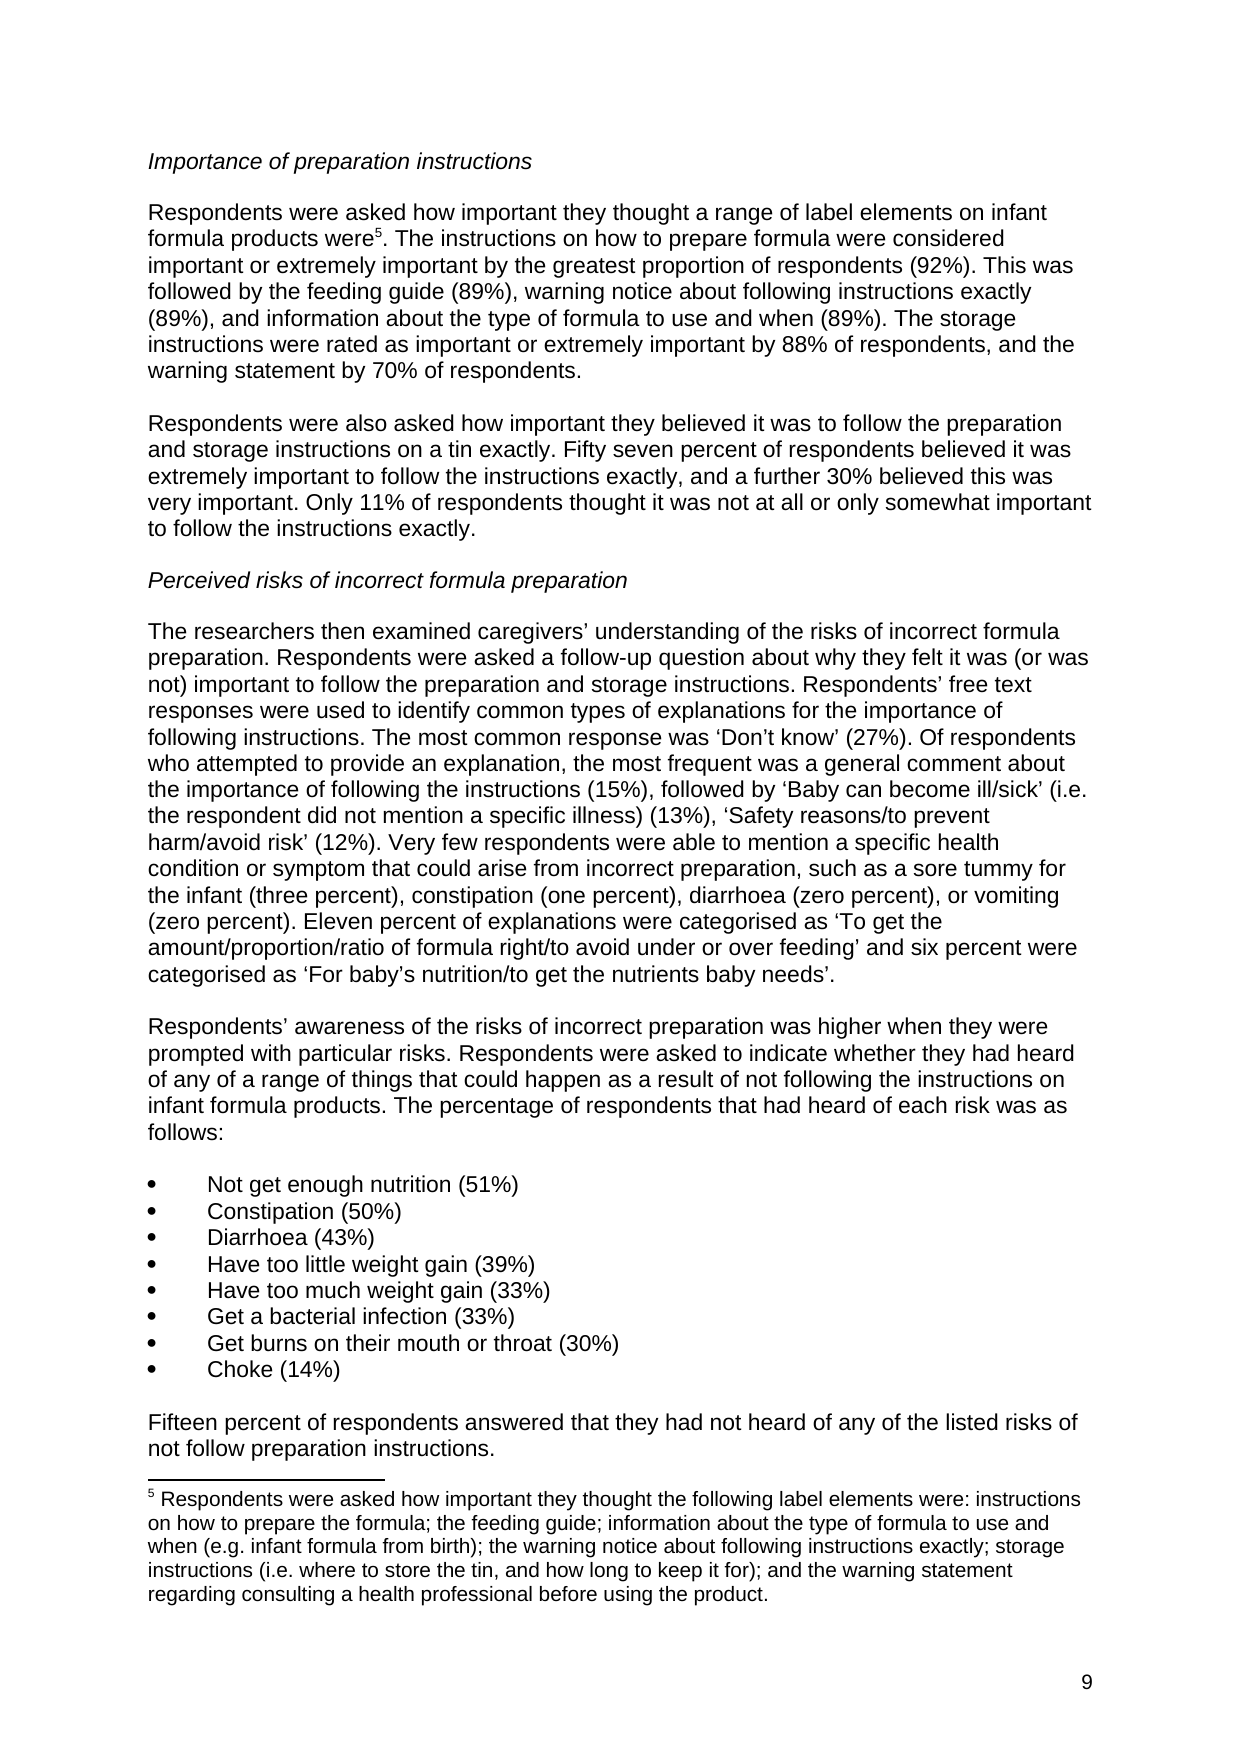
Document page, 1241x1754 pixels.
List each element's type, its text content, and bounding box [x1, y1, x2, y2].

text Have too much weight gain (33%) [148, 1277, 1092, 1303]
text Constipation (50%) [148, 1198, 1092, 1224]
text Have too little weight gain (39%) [148, 1251, 1092, 1277]
text Respondents were also asked how important they believed it was to follow the preparation and storage instructions on a tin exactly. Fifty seven percent of respondents believed it was extremely important to follow the instructions exactly, and a further 30% believed this was very important. Only 11% of respondents thought it was not at all or only somewhat important to follow the instructions exactly. [148, 410, 1092, 542]
text Get burns on their mouth or throat (30%) [148, 1329, 1092, 1356]
text Choke (14%) [148, 1356, 1092, 1382]
text Respondents’ awareness of the risks of incorrect preparation was higher when they were prompted with particular risks. Respondents were asked to indicate whether they had heard of any of a range of things that could happen as a result of not following the instructions on infant formula products. The percentage of respondents that had heard of each risk was as follows: [148, 1013, 1092, 1145]
text Get a bacterial infection (33%) [148, 1303, 1092, 1329]
text The researchers then examined caregivers’ understanding of the risks of incorrect formula preparation. Respondents were asked a follow-up question about why they felt it was (or was not) important to follow the preparation and storage instructions. Respondents’ free text responses were used to identify common types of explanations for the importance of following instructions. The most common response was ‘Don’t know’ (27%). Of respondents who attempted to provide an explanation, the most frequent was a general comment about the importance of following the instructions (15%), followed by ‘Baby can become ill/sick’ (i.e. the respondent did not mention a specific illness) (13%), ‘Safety reasons/to prevent harm/avoid risk’ (12%). Very few respondents were able to mention a specific health condition or symptom that could arise from incorrect preparation, such as a sore tummy for the infant (three percent), constipation (one percent), diarrhoea (zero percent), or vomiting (zero percent). Eleven percent of explanations were categorised as ‘To get the amount/proportion/ratio of formula right/to avoid under or over feeding’ and six percent were categorised as ‘For baby’s nutrition/to get the nutrients baby needs’. [148, 618, 1092, 987]
text Respondents were asked how important they thought a range of label elements on infant formula products were. The instructions on how to prepare formula were considered important or extremely important by the greatest proportion of respondents (92%). This was followed by the feeding guide (89%), warning notice about following instructions exactly (89%), and information about the type of formula to use and when (89%). The storage instructions were rated as important or extremely important by 88% of respondents, and the warning statement by 70% of respondents. [148, 199, 1092, 383]
subtitle Importance of preparation instructions [148, 148, 1092, 174]
subtitle Perceived risks of incorrect formula preparation [148, 567, 1092, 593]
text Not get enough nutrition (51%) [148, 1171, 1092, 1198]
text Fifteen percent of respondents answered that they had not heard of any of the listed risks of not follow preparation instructions. [148, 1409, 1092, 1461]
text Diarrhoea (43%) [148, 1224, 1092, 1251]
